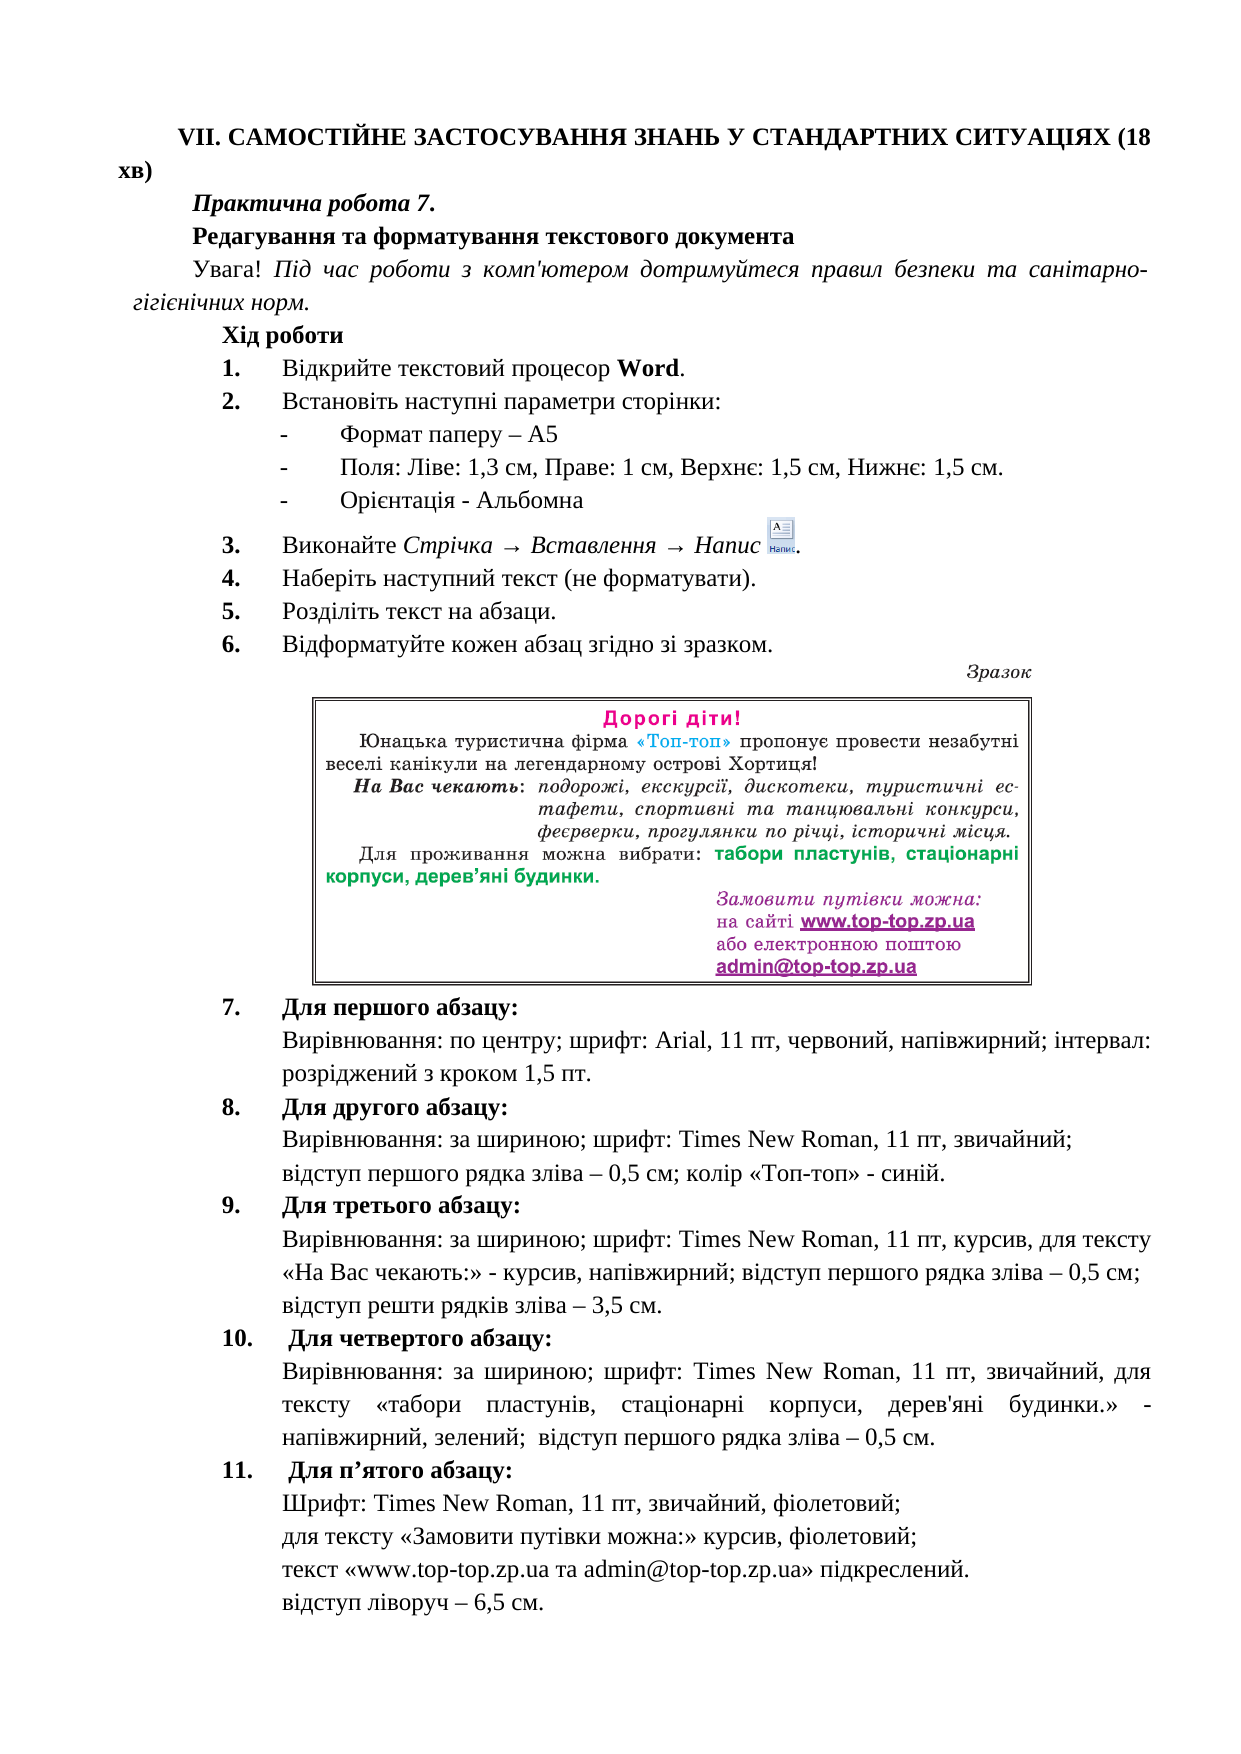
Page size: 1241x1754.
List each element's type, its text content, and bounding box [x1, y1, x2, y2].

list Орієнтація - Альбомна [279, 485, 1152, 514]
text відступ ліворуч – 6,5 см. [282, 1587, 1152, 1616]
text відступ першого рядка зліва – 0,5 см; колір «Топ-топ» - синій. [282, 1158, 1152, 1186]
text VIІ. САМОСТІЙНЕ ЗАСТОСУВАННЯ ЗНАНЬ У СТАНДАРТНИХ СИТУАЦІЯХ (18 хв) [118, 122, 1152, 183]
text текст «www.top-top.zp.ua та admin@top-top.zp.ua» підкреслений. [282, 1554, 1152, 1583]
list Поля: Ліве: 1,3 см, Праве: 1 см, Верхнє: 1,5 см, Нижнє: 1,5 см. [279, 452, 1152, 481]
list Відкрийте текстовий процесор Word. [222, 353, 1152, 382]
text Редагування та форматування текстового документа [133, 221, 1152, 249]
list Виконайте Стрічка → Вставлення → Напис . [222, 518, 1152, 558]
list Для четвертого абзацу: [222, 1323, 1152, 1351]
picture [309, 661, 1034, 988]
list Наберіть наступний текст (не форматувати). [222, 563, 1152, 592]
list Для другого абзацу: [222, 1092, 1152, 1120]
list Для п’ятого абзацу: [222, 1455, 1152, 1483]
text Увага! Під час роботи з комп'ютером дотримуйтеся правил безпеки та санітарно-гігієнічних норм. [133, 254, 1152, 316]
text відступ решти рядків зліва – 3,5 см. [282, 1290, 1152, 1318]
text Практична робота 7. [133, 188, 1152, 216]
text Вирівнювання: за шириною; шрифт: Times New Roman, 11 пт, звичайний; [282, 1124, 1152, 1153]
list Встановіть наступні параметри сторінки: [222, 386, 1152, 414]
text Вирівнювання: по центру; шрифт: Arial, 11 пт, червоний, напівжирний; інтервал: розріджений з кроком 1,5 пт. [282, 1026, 1152, 1087]
text Вирівнювання: за шириною; шрифт: Times New Roman, 11 пт, курсив, для тексту «На Вас чекають:» - курсив, напівжирний; відступ першого рядка зліва – 0,5 см; [282, 1224, 1152, 1285]
list Для третього абзацу: [222, 1191, 1152, 1219]
list Для першого абзацу: [222, 992, 1152, 1021]
list Розділіть текст на абзаци. [222, 596, 1152, 624]
list Формат паперу – А5 [279, 419, 1152, 448]
text Шрифт: Times New Roman, 11 пт, звичайний, фіолетовий; [282, 1488, 1152, 1517]
text для тексту «Замовити путівки можна:» курсив, фіолетовий; [282, 1521, 1152, 1549]
picture [767, 517, 795, 554]
list Відформатуйте кожен абзац згідно зі зразком. [222, 629, 1152, 658]
text Вирівнювання: за шириною; шрифт: Times New Roman, 11 пт, звичайний, для тексту «табори пластунів, стаціонарні корпуси, дерев'яні будинки.» - напівжирний, зелений; відступ першого рядка зліва – 0,5 см. [282, 1356, 1152, 1451]
text Хід роботи [222, 320, 1152, 348]
